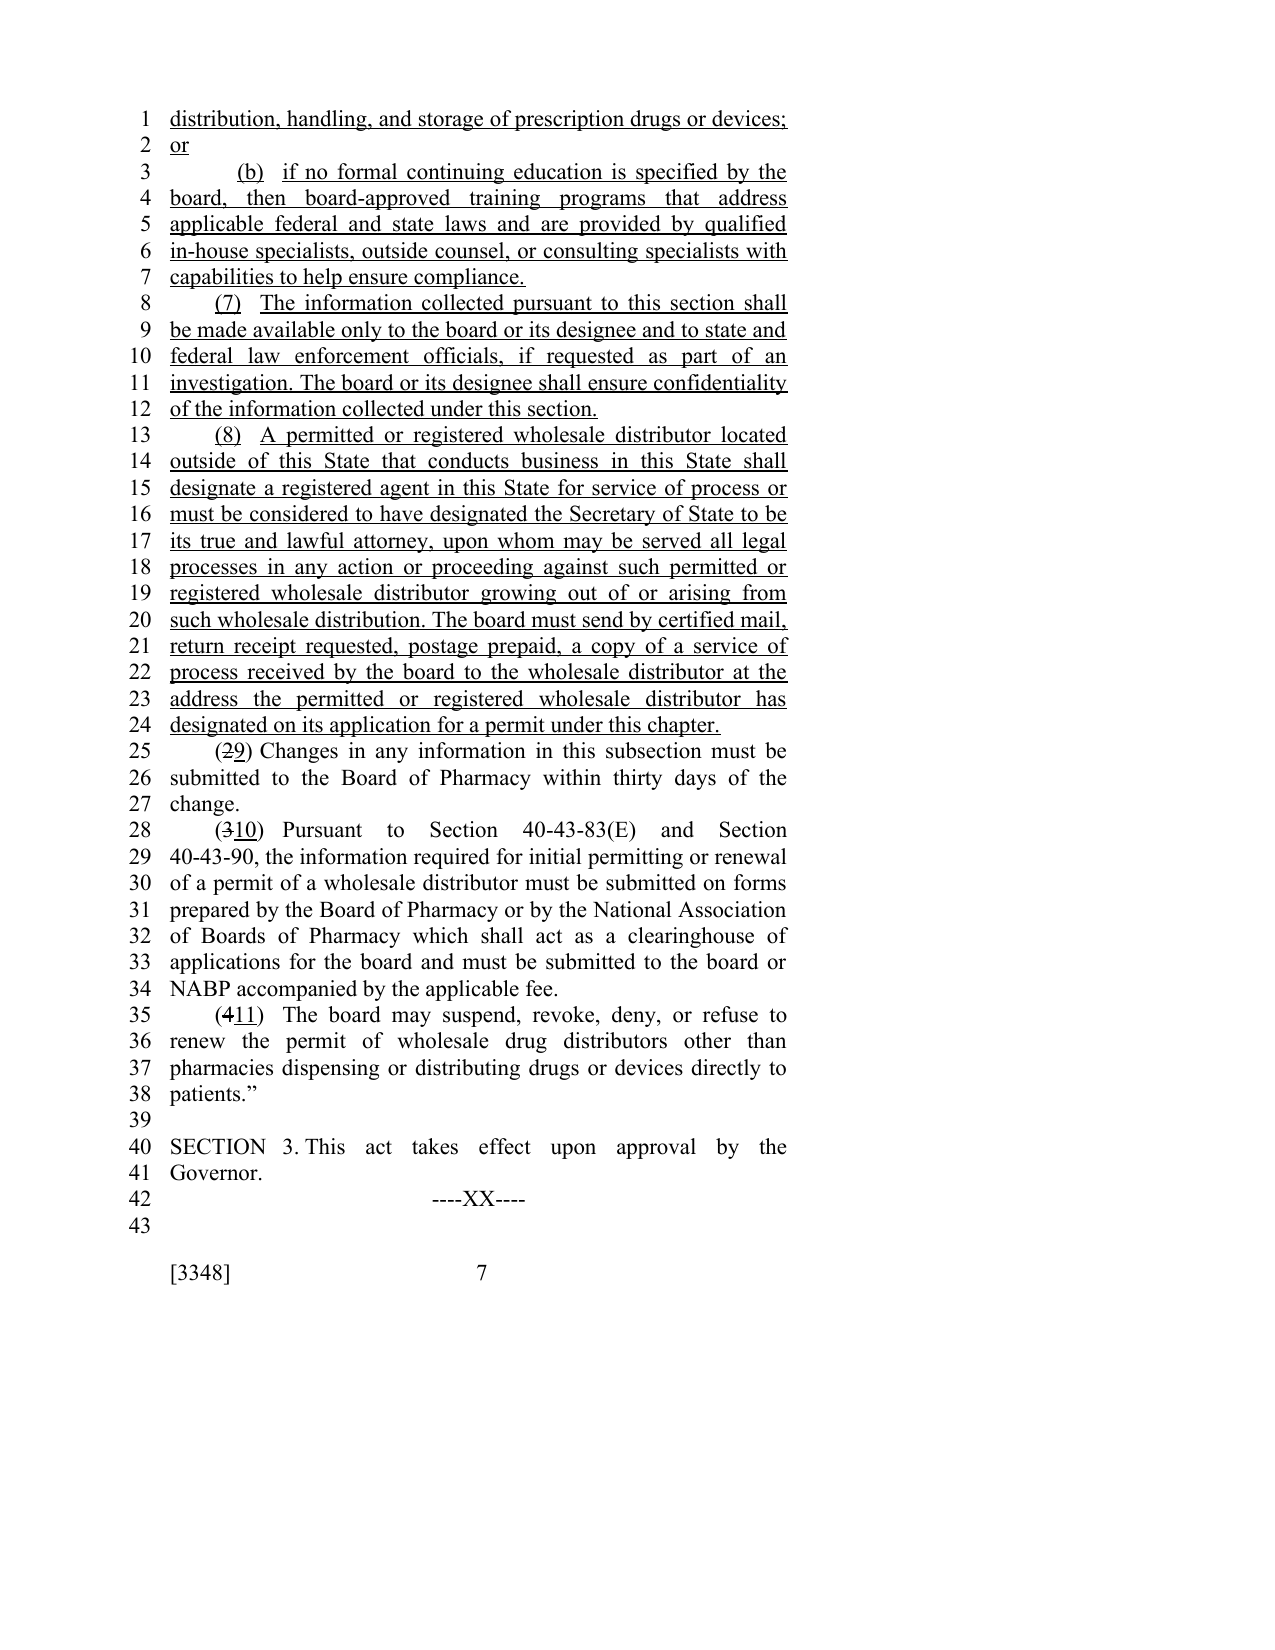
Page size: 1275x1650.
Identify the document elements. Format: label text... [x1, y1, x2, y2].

text SECTION 3. This act takes effect upon approval by the Governor. [169, 1133, 787, 1186]
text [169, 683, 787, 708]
text (b) if no formal continuing education is specified by the board, then board-approved training programs that address applicable federal and state laws and are provided by qualified in-house specialists, outside counsel, or consulting specialists with capabilities to help ensure compliance. [169, 158, 787, 207]
text (7) The information collected pursuant to this section shall be made available only to the board or its designee and to state and federal law enforcement officials, if requested as part of an investigation. The board or its designee shall ensure confidentiality of the information collected under this section. [169, 289, 787, 339]
text (29) Changes in any information in this subsection must be submitted to the Board of Pharmacy within thirty days of the change. [169, 737, 787, 817]
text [169, 105, 787, 128]
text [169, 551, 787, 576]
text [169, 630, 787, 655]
text (310) Pursuant to Section 40-43-83(E) and Section 40-43-90, the information required for initial permitting or renewal of a permit of a wholesale distributor must be submitted on forms prepared by the Board of Pharmacy or by the National Association of Boards of Pharmacy which shall act as a clearinghouse of applications for the board and must be submitted to the board or NABP accompanied by the applicable fee. [169, 817, 787, 1001]
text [169, 129, 787, 158]
text (411) The board may suspend, revoke, deny, or refuse to renew the permit of wholesale drug distributors other than pharmacies dispensing or distributing drugs or devices directly to patients.” [169, 1001, 787, 1106]
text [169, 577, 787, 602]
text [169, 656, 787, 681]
text ----XX---- [169, 1186, 787, 1212]
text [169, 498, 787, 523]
